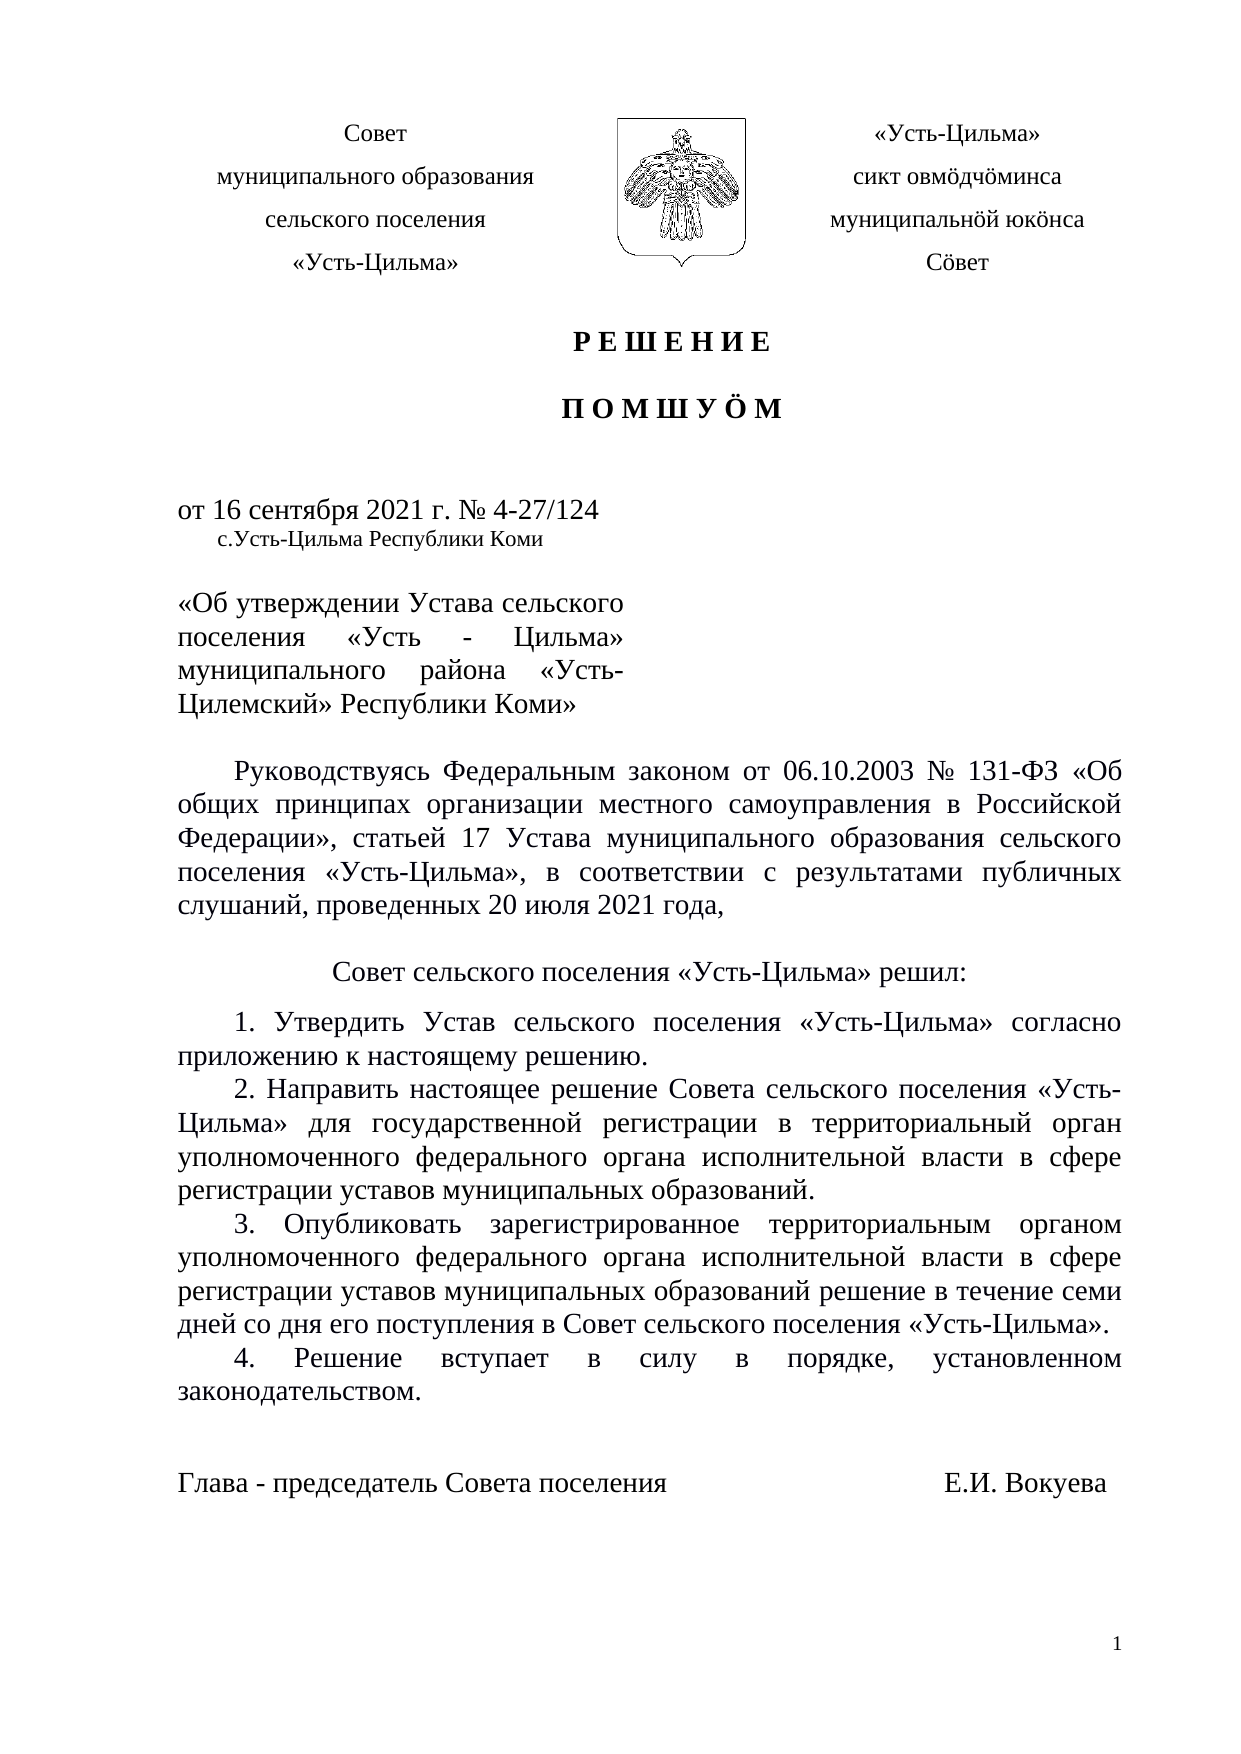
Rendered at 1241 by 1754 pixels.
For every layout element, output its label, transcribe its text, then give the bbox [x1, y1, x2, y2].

text 3. Опубликовать зарегистрированное территориальным органом уполномоченного федерального органа исполнительной власти в сфере регистрации уставов муниципальных образований решение в течение семи дней со дня его поступления в Совет сельского поселения «Усть-Цильма». [177, 1206, 1122, 1340]
text Руководствуясь Федеральным законом от 06.10.2003 № 131-ФЗ «Об общих принципах организации местного самоуправления в Российской Федерации», статьей 17 Устава муниципального образования сельского поселения «Усть-Цильма», в соответствии с результатами публичных слушаний, проведенных 20 июля 2021 года, [177, 753, 1122, 921]
text П О М Ш У Ӧ М [177, 391, 1122, 425]
text Глава - председатель Совета поселения Е.И. Вокуева [177, 1465, 1122, 1498]
text Р Е Ш Е Н И Е [177, 324, 1122, 358]
table_header «Усть-Цильма» сикт овмöдчöминса муниципальнӧй юкӧнса Сöвет [778, 118, 1136, 324]
table_header Совет муниципального образования сельского поселения «Усть-Цильма» [166, 118, 584, 324]
text с.Усть-Цильма Республики Коми [177, 525, 1122, 552]
text Совет сельского поселения «Усть-Цильма» решил: [177, 954, 1122, 988]
text 1. Утвердить Устав сельского поселения «Усть-Цильма» согласно приложению к настоящему решению. [177, 1004, 1122, 1072]
text 2. Направить настоящее решение Совета сельского поселения «Усть-Цильма» для государственной регистрации в территориальный орган уполномоченного федерального органа исполнительной власти в сфере регистрации уставов муниципальных образований. [177, 1072, 1122, 1206]
picture [612, 118, 752, 269]
text от 16 сентября 2021 г. № 4-27/124 [177, 492, 1122, 525]
table_header «Об утверждении Устава сельского поселения «Усть - Цильма» муниципального района «Усть-Цилемский» Республики Коми» [166, 585, 635, 753]
table_header [585, 118, 778, 324]
text 4. Решение вступает в силу в порядке, установленном законодательством. [177, 1340, 1122, 1407]
